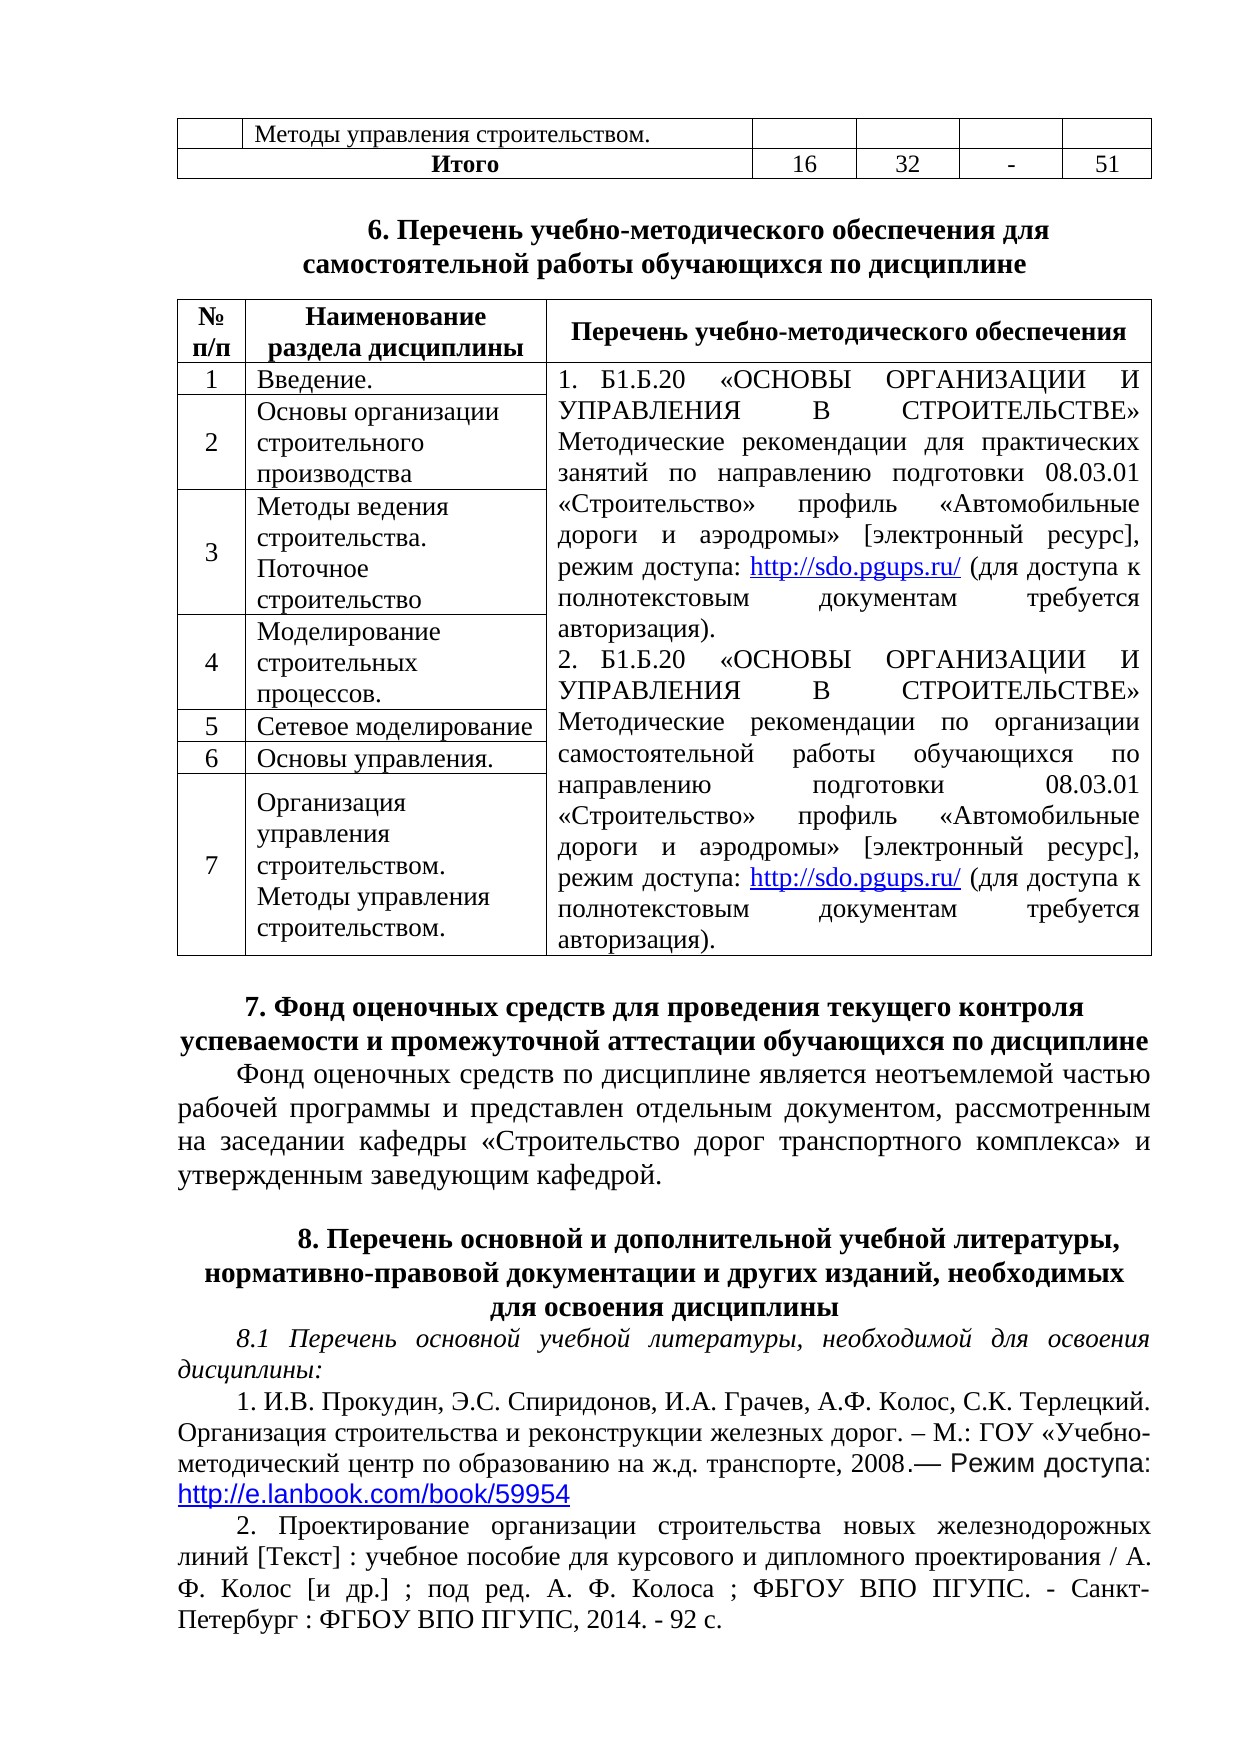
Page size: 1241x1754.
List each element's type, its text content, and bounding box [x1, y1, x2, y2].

text 2. Проектирование организации строительства новых железнодорожных линий [Текст] : учебное пособие для курсового и дипломного проектирования / А. Ф. Колос [и др.] ; под ред. А. Ф. Колоса ; ФБГОУ ВПО ПГУПС. - Санкт-Петербург : ФГБОУ ВПО ПГУПС, 2014. - 92 с. [177, 1509, 1152, 1634]
table_cell 3 [178, 490, 245, 614]
table_cell - [960, 149, 1062, 178]
table_cell 6 [178, 742, 245, 773]
table_cell 1 [178, 363, 245, 394]
table_cell Основы организации строительного производства [246, 395, 546, 488]
table_cell Организация управления строительством. Методы управления строительством. [246, 774, 546, 955]
table_cell 7 [178, 119, 242, 148]
table_cell Моделирование строительных процессов. [246, 615, 546, 709]
table_cell Методы ведения строительства. Поточное строительство [246, 490, 546, 614]
table_cell 16 [753, 149, 856, 178]
table_cell 7 [1063, 119, 1151, 148]
table_cell 4 [178, 615, 245, 709]
table_cell 1. Б1.Б.20 «ОСНОВЫ ОРГАНИЗАЦИИ И УПРАВЛЕНИЯ В СТРОИТЕЛЬСТВЕ» Методические рекомендации для практических занятий по направлению подготовки 08.03.01 «Строительство» профиль «Автомобильные дороги и аэродромы» [электронный ресурс], режим доступа: http://sdo.pgups.ru/ (для доступа к полнотекстовым документам требуется авторизация). 2. Б1.Б.20 «ОСНОВЫ ОРГАНИЗАЦИИ И УПРАВЛЕНИЯ В СТРОИТЕЛЬСТВЕ» Методические рекомендации по организации самостоятельной работы обучающихся по направлению подготовки 08.03.01 «Строительство» профиль «Автомобильные дороги и аэродромы» [электронный ресурс], режим доступа: http://sdo.pgups.ru/ (для доступа к полнотекстовым документам требуется авторизация). [547, 363, 1151, 955]
table_cell 2 [178, 395, 245, 488]
table_cell - [960, 119, 1062, 148]
table_cell 32 [857, 149, 959, 178]
text 1. И.В. Прокудин, Э.С. Спиридонов, И.А. Грачев, А.Ф. Колос, С.К. Терлецкий. Организация строительства и реконструкции железных дорог. – М.: ГОУ «Учебно-методический центр по образованию на ж.д. транспорте, 2008.— Режим доступа: http://e.lanbook.com/book/59954 [177, 1384, 1152, 1509]
table_cell 1 [753, 119, 856, 148]
text 8.1 Перечень основной учебной литературы, необходимой для освоения дисциплины: [177, 1322, 1152, 1384]
table_cell 5 [178, 710, 245, 741]
text 6. Перечень учебно-методического обеспечения для самостоятельной работы обучающихся по дисциплине [177, 212, 1152, 279]
text 7. Фонд оценочных средств для проведения текущего контроля успеваемости и промежуточной аттестации обучающихся по дисциплине [177, 989, 1152, 1056]
table_header Перечень учебно-методического обеспечения [547, 300, 1151, 362]
text 8. Перечень основной и дополнительной учебной литературы, нормативно-правовой документации и других изданий, необходимых для освоения дисциплины [177, 1222, 1152, 1322]
table_cell Сетевое моделирование [246, 710, 546, 741]
table_cell 4 [857, 119, 959, 148]
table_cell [243, 119, 752, 148]
table_header Наименование раздела дисциплины [246, 300, 546, 362]
table_cell Итого [178, 149, 752, 178]
table_cell 7 [178, 774, 245, 955]
text Фонд оценочных средств по дисциплине является неотъемлемой частью рабочей программы и представлен отдельным документом, рассмотренным на заседании кафедры «Строительство дорог транспортного комплекса» и утвержденным заведующим кафедрой. [177, 1056, 1152, 1191]
table_cell Основы управления. [246, 742, 546, 773]
table_header № п/п [178, 300, 245, 362]
table_cell 51 [1063, 149, 1151, 178]
table_cell Введение. [246, 363, 546, 394]
